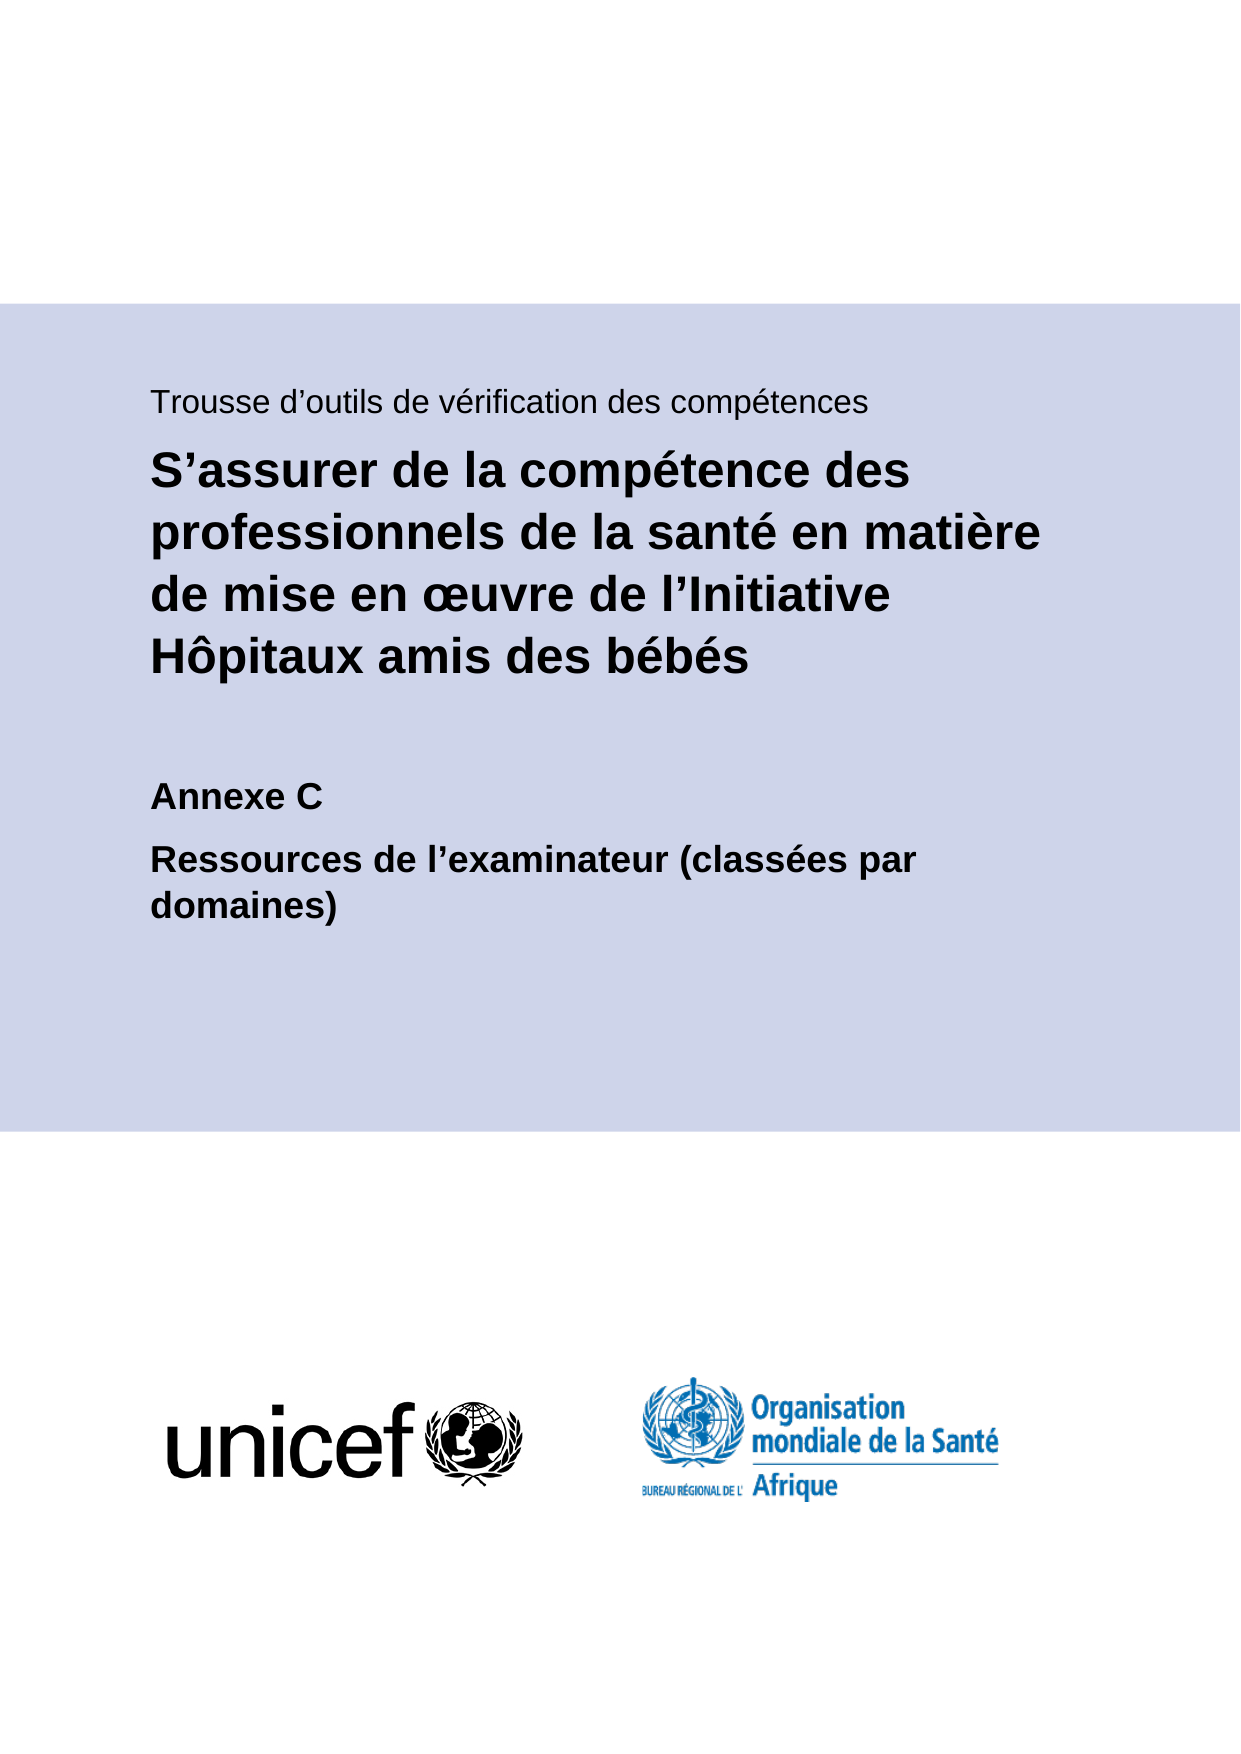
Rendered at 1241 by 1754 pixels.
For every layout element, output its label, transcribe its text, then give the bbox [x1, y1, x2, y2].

picture [133, 1362, 542, 1503]
text Ressources de l’examinateur (classées par domaines) [150, 837, 1090, 927]
text S’assurer de la compétence des professionnels de la santé en matière de mise en œuvre de l’Initiative Hôpitaux amis des bébés [150, 441, 1090, 684]
text Trousse d’outils de vérification des compétences [150, 382, 1090, 421]
picture [642, 1377, 999, 1502]
text Annexe C [150, 774, 1090, 817]
